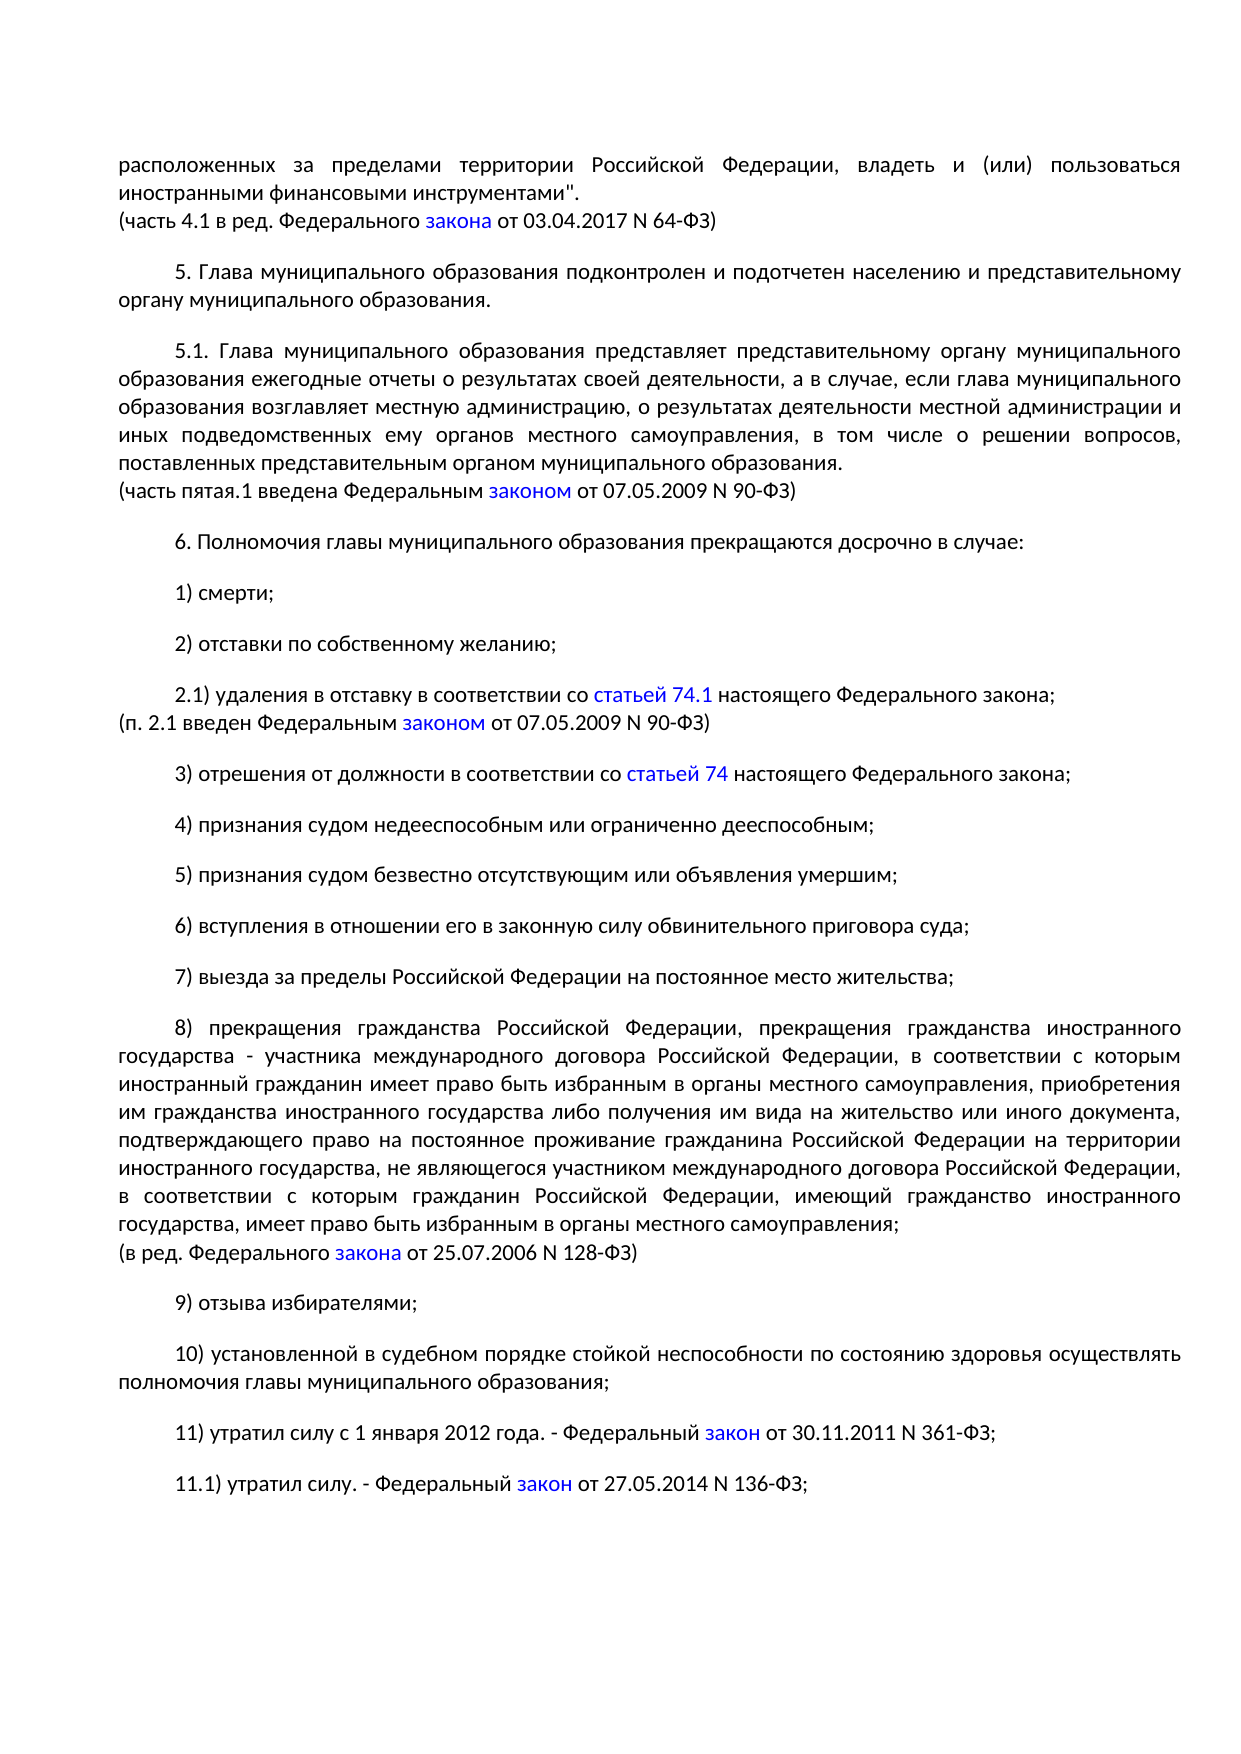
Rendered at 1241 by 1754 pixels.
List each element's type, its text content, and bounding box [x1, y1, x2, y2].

text (в ред. Федерального закона от 25.07.2006 N 128-ФЗ) [118, 1238, 1181, 1266]
text 6) вступления в отношении его в законную силу обвинительного приговора суда; [118, 912, 1181, 939]
text 3) отрешения от должности в соответствии со статьей 74 настоящего Федерального закона; [118, 759, 1181, 787]
text 10) установленной в судебном порядке стойкой неспособности по состоянию здоровья осуществлять полномочия главы муниципального образования; [118, 1339, 1181, 1396]
text 11.1) утратил силу. - Федеральный закон от 27.05.2014 N 136-ФЗ; [118, 1469, 1181, 1497]
text 9) отзыва избирателями; [118, 1288, 1181, 1317]
text 4) признания судом недееспособным или ограниченно дееспособным; [118, 810, 1181, 838]
text 5. Глава муниципального образования подконтролен и подотчетен населению и представительному органу муниципального образования. [118, 257, 1181, 313]
text 6. Полномочия главы муниципального образования прекращаются досрочно в случае: [118, 527, 1181, 555]
text (часть 4.1 в ред. Федерального закона от 03.04.2017 N 64-ФЗ) [118, 206, 1181, 234]
text (п. 2.1 введен Федеральным законом от 07.05.2009 N 90-ФЗ) [118, 708, 1181, 736]
text 5.1. Глава муниципального образования представляет представительному органу муниципального образования ежегодные отчеты о результатах своей деятельности, а в случае, если глава муниципального образования возглавляет местную администрацию, о результатах деятельности местной администрации и иных подведомственных ему органов местного самоуправления, в том числе о решении вопросов, поставленных представительным органом муниципального образования. [118, 336, 1181, 476]
text 2) отставки по собственному желанию; [118, 629, 1181, 657]
text 8) прекращения гражданства Российской Федерации, прекращения гражданства иностранного государства - участника международного договора Российской Федерации, в соответствии с которым иностранный гражданин имеет право быть избранным в органы местного самоуправления, приобретения им гражданства иностранного государства либо получения им вида на жительство или иного документа, подтверждающего право на постоянное проживание гражданина Российской Федерации на территории иностранного государства, не являющегося участником международного договора Российской Федерации, в соответствии с которым гражданин Российской Федерации, имеющий гражданство иностранного государства, имеет право быть избранным в органы местного самоуправления; [118, 1013, 1181, 1238]
text 2.1) удаления в отставку в соответствии со статьей 74.1 настоящего Федерального закона; [118, 680, 1181, 708]
text 11) утратил силу с 1 января 2012 года. - Федеральный закон от 30.11.2011 N 361-ФЗ; [118, 1418, 1181, 1446]
text (часть пятая.1 введена Федеральным законом от 07.05.2009 N 90-ФЗ) [118, 476, 1181, 504]
text 7) выезда за пределы Российской Федерации на постоянное место жительства; [118, 962, 1181, 991]
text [118, 150, 1181, 206]
text 1) смерти; [118, 578, 1181, 606]
text 5) признания судом безвестно отсутствующим или объявления умершим; [118, 861, 1181, 889]
